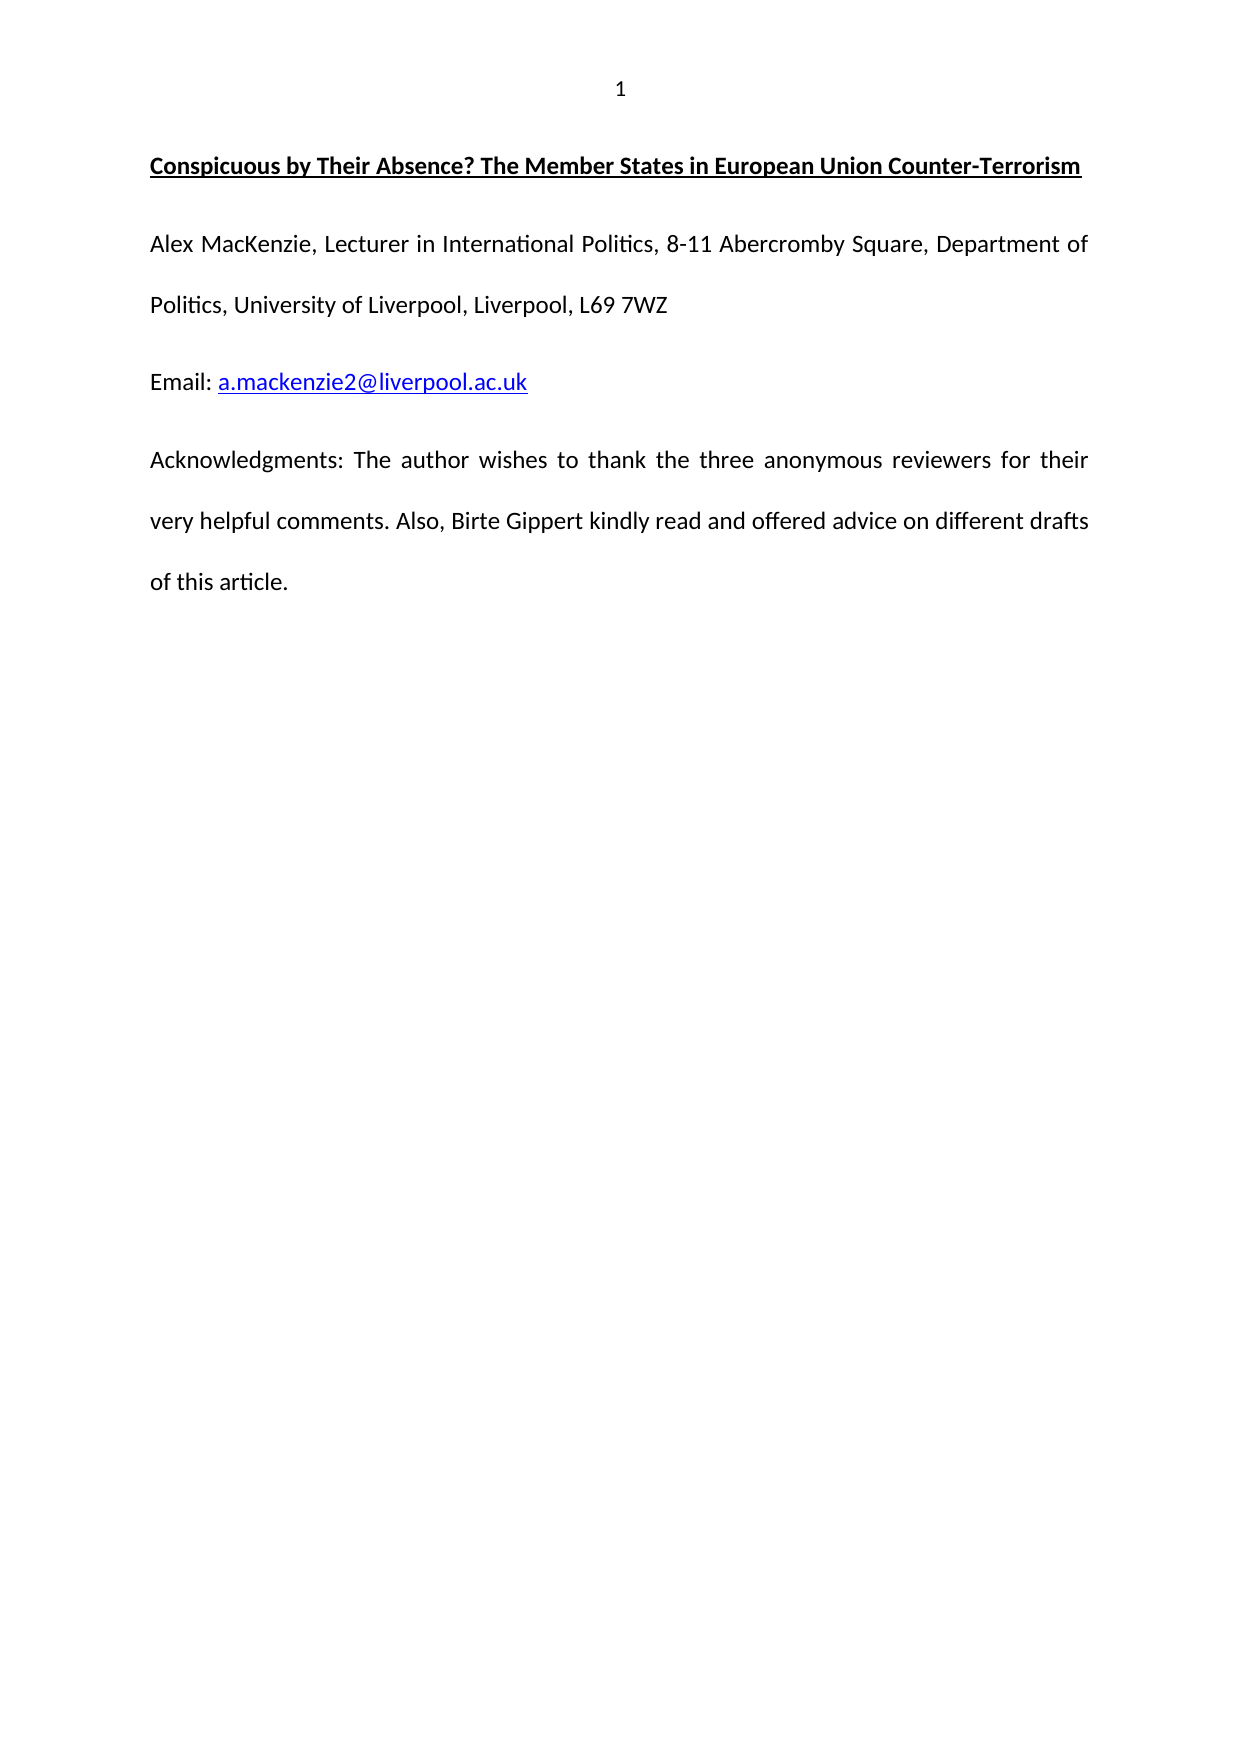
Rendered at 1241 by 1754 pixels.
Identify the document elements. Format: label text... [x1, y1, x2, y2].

text Alex MacKenzie, Lecturer in International Politics, 8-11 Abercromby Square, Department of Politics, University of Liverpool, Liverpool, L69 7WZ [150, 228, 1090, 319]
text Conspicuous by Their Absence? The Member States in European Union Counter-Terrorism [150, 150, 1090, 181]
text Email: a.mackenzie2@liverpool.ac.uk [150, 366, 1090, 397]
text Acknowledgments: The author wishes to thank the three anonymous reviewers for their very helpful comments. Also, Birte Gippert kindly read and offered advice on different drafts of this article. [150, 444, 1090, 597]
